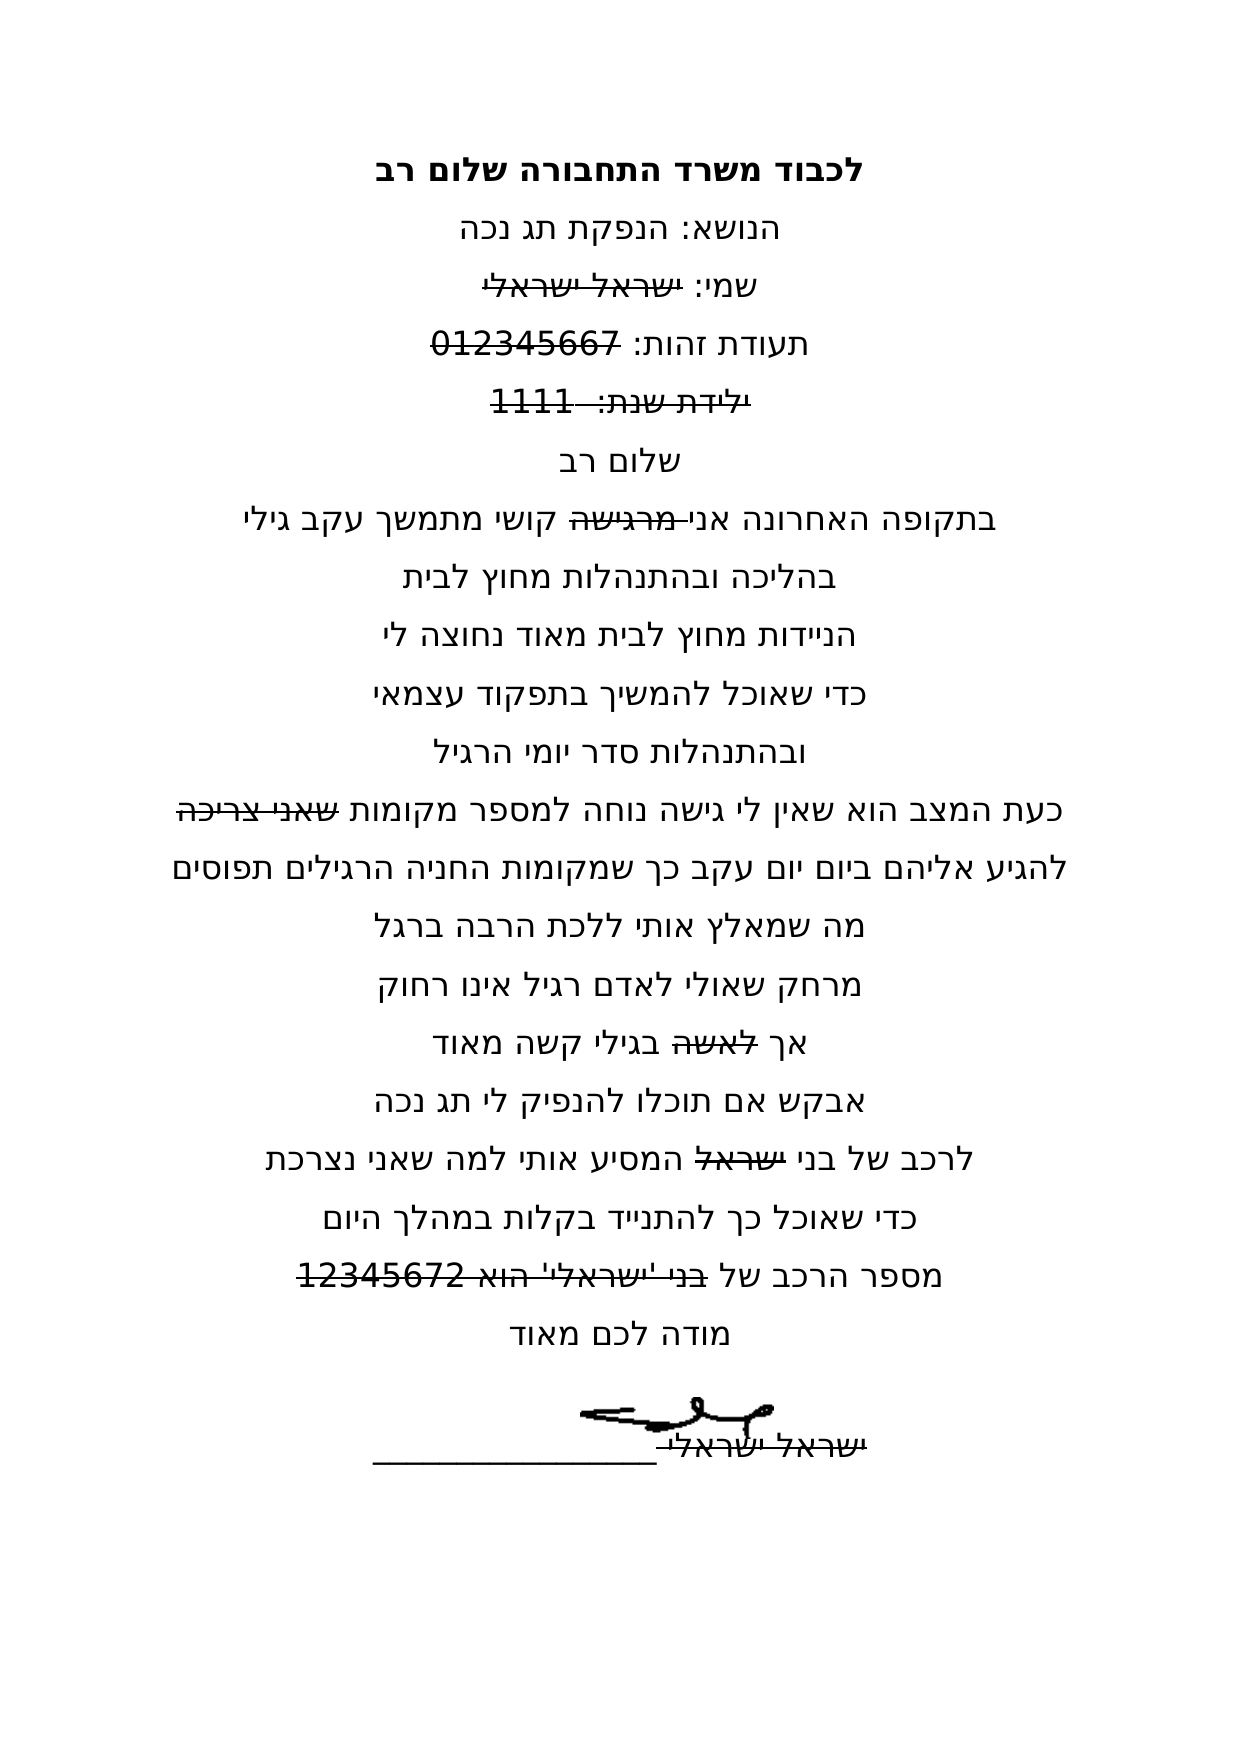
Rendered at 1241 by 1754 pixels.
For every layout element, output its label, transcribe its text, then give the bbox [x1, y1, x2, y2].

text תעודת זהות: 012345667 [150, 325, 1090, 363]
text אבקש אם תוכלו להנפיק לי תג נכה [150, 1082, 1090, 1121]
text מודה לכם מאוד [150, 1314, 1090, 1353]
text להגיע אליהם ביום יום עקב כך שמקומות החניה הרגילים תפוסים [150, 849, 1090, 888]
text ובהתנהלות סדר יומי הרגיל [150, 732, 1090, 771]
text בתקופה האחרונה אני מרגישה קושי מתמשך עקב גילי [150, 499, 1090, 538]
text לכבוד משרד התחבורה שלום רב [150, 150, 1090, 189]
text כדי שאוכל כך להתנייד בקלות במהלך היום [150, 1198, 1090, 1237]
text מה שמאלץ אותי ללכת הרבה ברגל [150, 907, 1090, 946]
text ילידת שנת: 1111 [150, 383, 1090, 422]
text מספר הרכב של בני 'ישראלי' הוא 12345672 [150, 1256, 1090, 1295]
text הנושא: הנפקת תג נכה [150, 208, 1090, 247]
text כעת המצב הוא שאין לי גישה נוחה למספר מקומות שאני צריכה [150, 791, 1090, 829]
picture [580, 1397, 774, 1439]
text בהליכה ובהתנהלות מחוץ לבית [150, 558, 1090, 596]
text ישראל ישראלי _________________ [150, 1426, 1090, 1465]
text הניידות מחוץ לבית מאוד נחוצה לי [150, 616, 1090, 655]
text לרכב של בני ישראל המסיע אותי למה שאני נצרכת [150, 1140, 1090, 1179]
text כדי שאוכל להמשיך בתפקוד עצמאי [150, 674, 1090, 713]
text אך לאשה בגילי קשה מאוד [150, 1023, 1090, 1062]
text מרחק שאולי לאדם רגיל אינו רחוק [150, 965, 1090, 1004]
text שמי: ישראל ישראלי [150, 266, 1090, 305]
text שלום רב [150, 441, 1090, 480]
